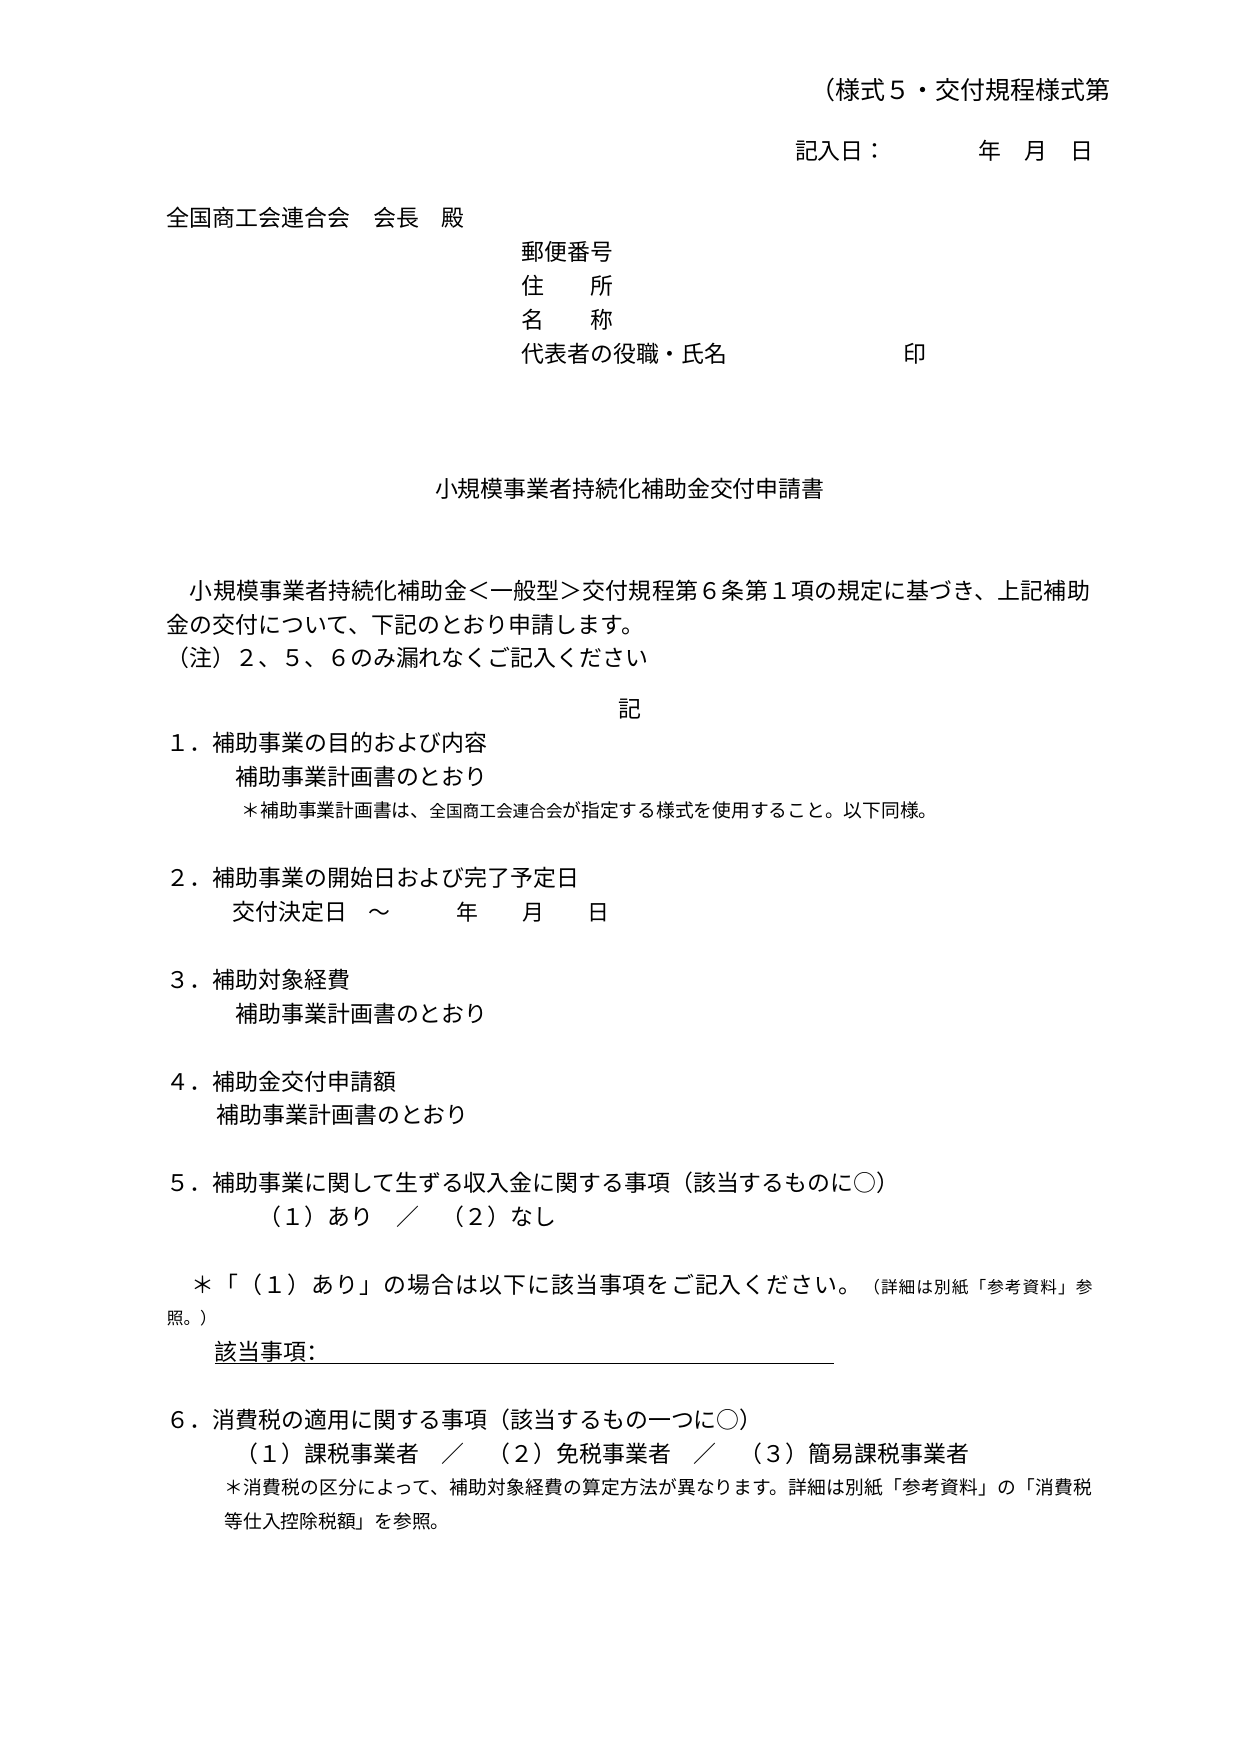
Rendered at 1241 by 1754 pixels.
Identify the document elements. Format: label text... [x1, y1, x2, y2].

text ＊消費税の区分によって、補助対象経費の算定方法が異なります。詳細は別紙「参考資料」の「消費税等仕入控除税額」を参照。 [224, 1469, 1092, 1537]
text １．補助事業の目的および内容 [167, 724, 1092, 758]
text （１）課税事業者 ／ （２）免税事業者 ／ （３）簡易課税事業者 [167, 1436, 1092, 1469]
text ４．補助金交付申請額 [167, 1063, 1092, 1097]
text 交付決定日 ～ 年 月 日 [167, 894, 1092, 928]
text （注）２、５、６のみ漏れなくご記入ください [167, 640, 1092, 674]
text 小規模事業者持続化補助金交付申請書 [167, 471, 1093, 504]
text 該当事項： [167, 1334, 1092, 1368]
text 小規模事業者持続化補助金＜一般型＞交付規程第６条第１項の規定に基づき、上記補助金の交付について、下記のとおり申請します。 [167, 572, 1093, 640]
text 補助事業計画書のとおり [148, 1097, 1092, 1131]
text 補助事業計画書のとおり [167, 758, 1092, 792]
text ２．補助事業の開始日および完了予定日 [167, 860, 1092, 894]
text 記入日： 年 月 日 [167, 132, 1092, 166]
text 代表者の役職・氏名 印 [521, 335, 1078, 369]
text ３．補助対象経費 [167, 962, 1092, 995]
text ５．補助事業に関して生ずる収入金に関する事項（該当するものに○） [167, 1165, 1092, 1198]
text 郵便番号 [521, 234, 1017, 268]
text ＊補助事業計画書は、全国商工会連合会が指定する様式を使用すること。以下同様。 [167, 792, 1224, 826]
subtitle 記 [167, 691, 1092, 724]
text 全国商工会連合会 会長 殿 [167, 200, 1092, 234]
text ６．消費税の適用に関する事項（該当するもの一つに○） [167, 1402, 1092, 1436]
text （１）あり ／ （２）なし [167, 1198, 1092, 1232]
text ＊「（１）あり」の場合は以下に該当事項をご記入ください。（詳細は別紙「参考資料」参照。） [167, 1266, 1092, 1334]
text 名 称 [521, 301, 1017, 335]
text 住 所 [521, 268, 1017, 301]
text 補助事業計画書のとおり [167, 995, 1092, 1029]
